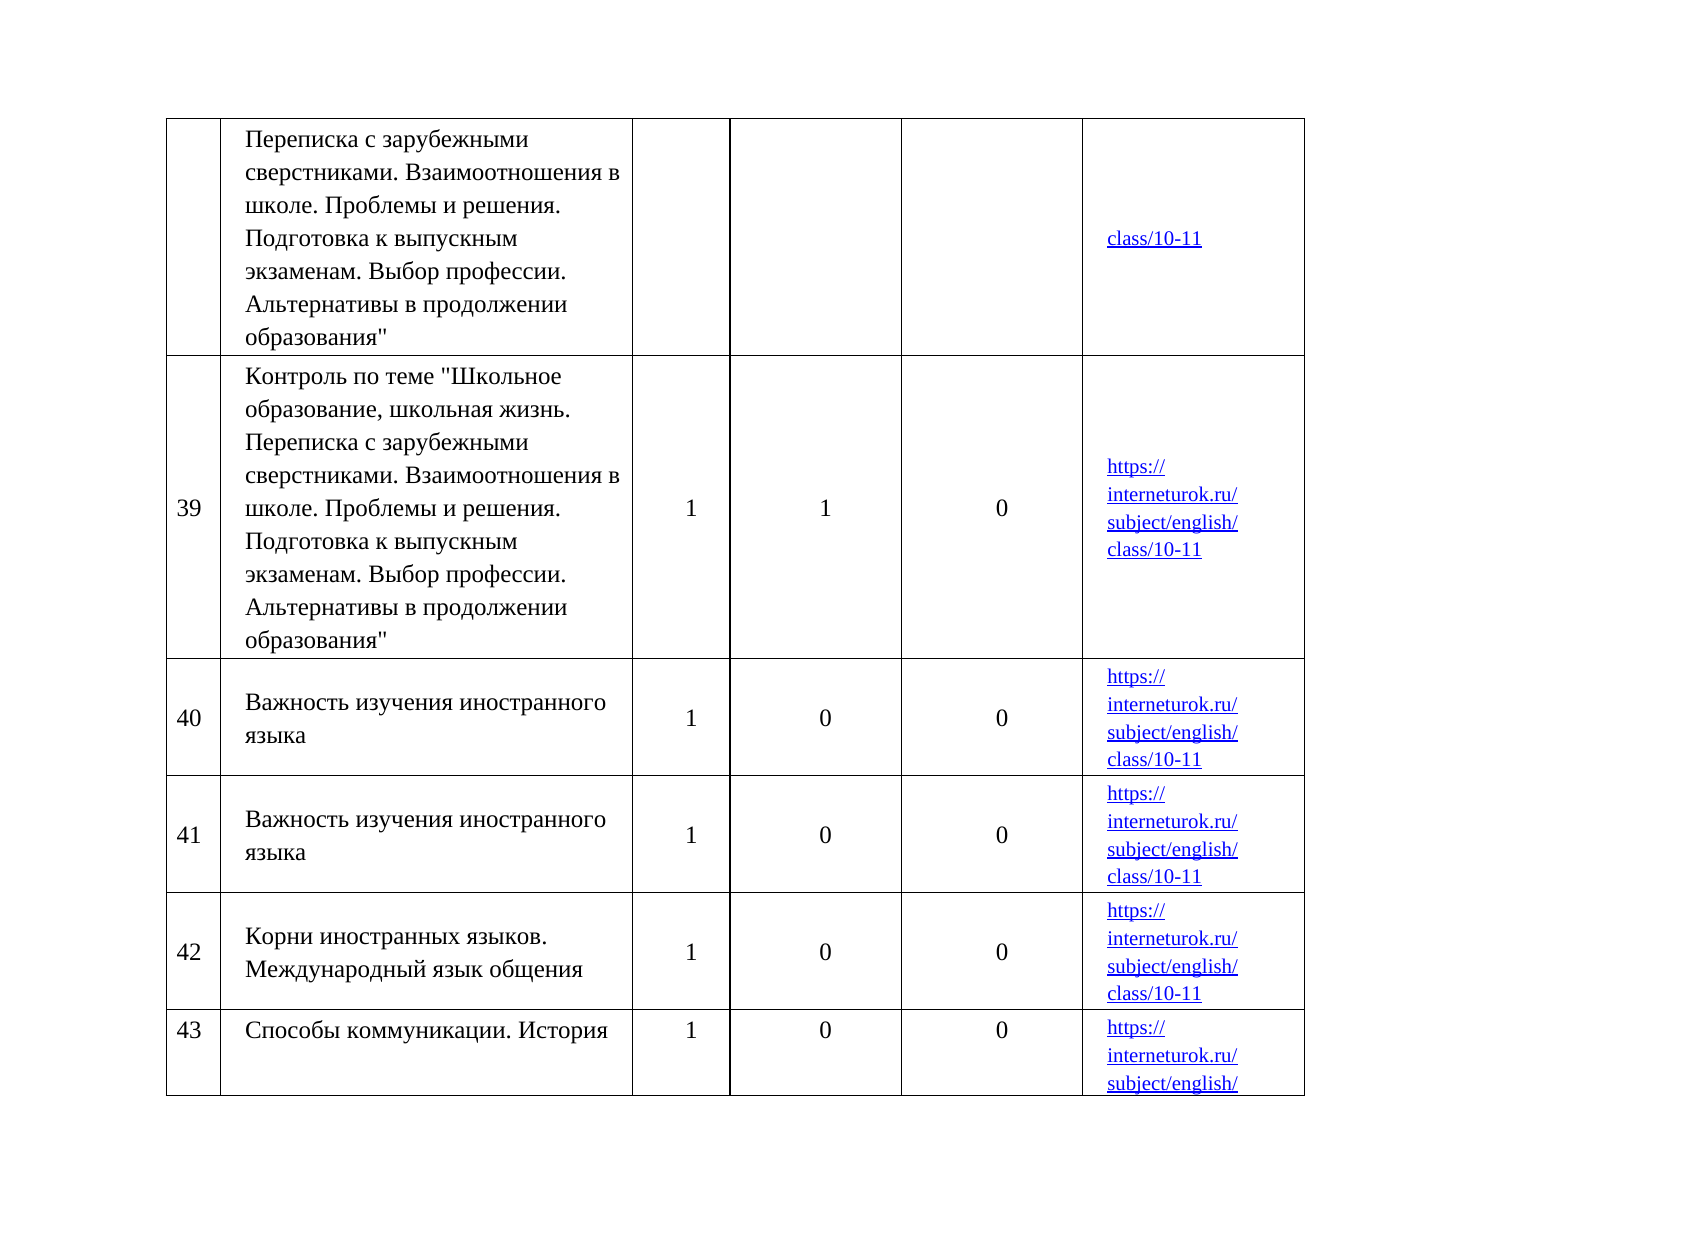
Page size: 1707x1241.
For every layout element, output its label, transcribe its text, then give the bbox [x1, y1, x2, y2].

table_cell 0 [902, 1010, 1082, 1094]
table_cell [221, 119, 632, 355]
table_cell 1 [633, 1010, 729, 1094]
table_cell Важность изучения иностранного языка [221, 659, 632, 775]
table_cell https://interneturok.ru/subject/english/class/10-11 [1083, 659, 1304, 775]
table_cell 1 [633, 356, 729, 658]
table_cell 1 [633, 776, 729, 892]
table_cell 0 [731, 776, 901, 892]
table_cell 0 [902, 776, 1082, 892]
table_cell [1083, 893, 1304, 1009]
table_cell 0 [902, 356, 1082, 658]
table_cell 39 [167, 356, 220, 658]
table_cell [1083, 1010, 1304, 1094]
table_cell 0 [902, 659, 1082, 775]
table_cell Важность изучения иностранного языка [221, 776, 632, 892]
table_cell 0 [902, 119, 1082, 355]
table_cell 38 [167, 119, 220, 355]
table_cell 0 [731, 1010, 901, 1094]
table_cell 1 [731, 356, 901, 658]
table_cell 0 [902, 893, 1082, 1009]
table_cell https://interneturok.ru/subject/english/class/10-11 [1083, 776, 1304, 892]
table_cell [1083, 119, 1304, 355]
table_cell 43 [167, 1010, 220, 1094]
table_cell https://interneturok.ru/subject/english/class/10-11 [1083, 356, 1304, 658]
table_cell 1 [633, 119, 729, 355]
table_cell Корни иностранных языков. Международный язык общения [221, 893, 632, 1009]
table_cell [221, 1010, 632, 1094]
table_cell 40 [167, 659, 220, 775]
table_cell Контроль по теме "Школьное образование, школьная жизнь. Переписка с зарубежными сверстниками. Взаимоотношения в школе. Проблемы и решения. Подготовка к выпускным экзаменам. Выбор профессии. Альтернативы в продолжении образования" [221, 356, 632, 658]
table_cell 41 [167, 776, 220, 892]
table_cell 1 [633, 893, 729, 1009]
table_cell 42 [167, 893, 220, 1009]
table_cell 0 [731, 659, 901, 775]
table_cell 0 [731, 893, 901, 1009]
table_cell 1 [633, 659, 729, 775]
table_cell 0 [731, 119, 901, 355]
